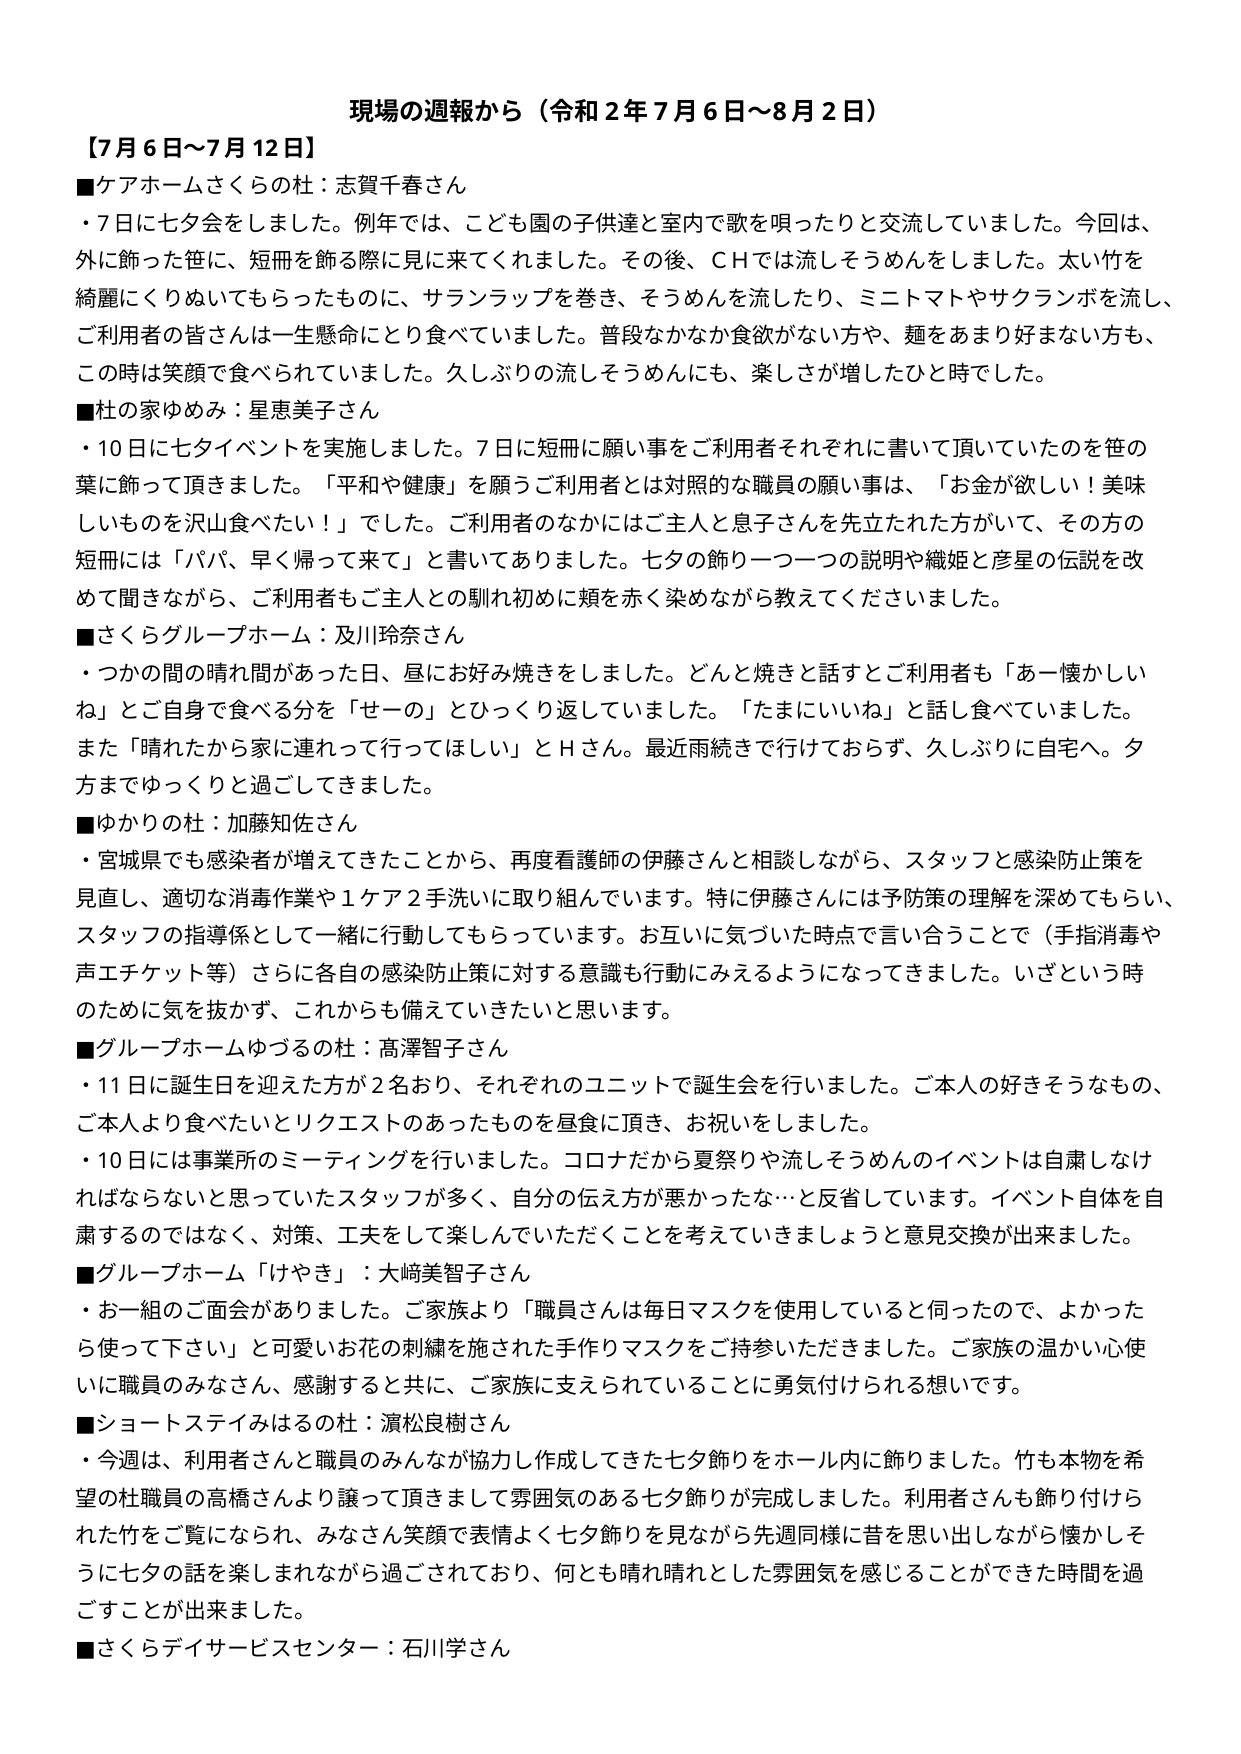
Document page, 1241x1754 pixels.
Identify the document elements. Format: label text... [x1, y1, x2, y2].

text ■ケアホームさくらの杜：志賀千春さん [75, 165, 1165, 203]
text ・お一組のご面会がありました。ご家族より「職員さんは毎日マスクを使用していると伺ったので、よかったら使って下さい」と可愛いお花の刺繍を施された手作りマスクをご持参いただきました。ご家族の温かい心使いに職員のみなさん、感謝すると共に、ご家族に支えられていることに勇気付けられる想いです。 [75, 1290, 1165, 1403]
text また「晴れたから家に連れって行ってほしい」とHさん。最近雨続きで行けておらず、久しぶりに自宅へ。夕方までゆっくりと過ごしてきました。 [75, 728, 1165, 803]
text ・11日に誕生日を迎えた方が2名おり、それぞれのユニットで誕生会を行いました。ご本人の好きそうなもの、ご本人より食べたいとリクエストのあったものを昼食に頂き、お祝いをしました。 [75, 1065, 1165, 1140]
text ■ゆかりの杜：加藤知佐さん [75, 803, 1165, 840]
text ■ショートステイみはるの杜：濵松良樹さん [75, 1403, 1165, 1440]
text ・つかの間の晴れ間があった日、昼にお好み焼きをしました。どんと焼きと話すとご利用者も「あー懐かしいね」とご自身で食べる分を「せーの」とひっくり返していました。「たまにいいね」と話し食べていました。 [75, 653, 1165, 728]
text ・10日に七夕イベントを実施しました。7日に短冊に願い事をご利用者それぞれに書いて頂いていたのを笹の葉に飾って頂きました。「平和や健康」を願うご利用者とは対照的な職員の願い事は、「お金が欲しい！美味しいものを沢山食べたい！」でした。ご利用者のなかにはご主人と息子さんを先立たれた方がいて、その方の短冊には「パパ、早く帰って来て」と書いてありました。七夕の飾り一つ一つの説明や織姫と彦星の伝説を改めて聞きながら、ご利用者もご主人との馴れ初めに頬を赤く染めながら教えてくださいました。 [75, 428, 1165, 615]
text ・10日には事業所のミーティングを行いました。コロナだから夏祭りや流しそうめんのイベントは自粛しなければならないと思っていたスタッフが多く、自分の伝え方が悪かったな…と反省しています。イベント自体を自粛するのではなく、対策、工夫をして楽しんでいただくことを考えていきましょうと意見交換が出来ました。 [75, 1140, 1165, 1253]
text ■さくらグループホーム：及川玲奈さん [75, 615, 1165, 653]
text ・宮城県でも感染者が増えてきたことから、再度看護師の伊藤さんと相談しながら、スタッフと感染防止策を見直し、適切な消毒作業や１ケア２手洗いに取り組んでいます。特に伊藤さんには予防策の理解を深めてもらい、スタッフの指導係として一緒に行動してもらっています。お互いに気づいた時点で言い合うことで（手指消毒や声エチケット等）さらに各自の感染防止策に対する意識も行動にみえるようになってきました。いざという時のために気を抜かず、これからも備えていきたいと思います。 [75, 840, 1165, 1028]
text ・今週は、利用者さんと職員のみんなが協力し作成してきた七夕飾りをホール内に飾りました。竹も本物を希望の杜職員の高橋さんより譲って頂きまして雰囲気のある七夕飾りが完成しました。利用者さんも飾り付けられた竹をご覧になられ、みなさん笑顔で表情よく七夕飾りを見ながら先週同様に昔を思い出しながら懐かしそうに七夕の話を楽しまれながら過ごされており、何とも晴れ晴れとした雰囲気を感じることができた時間を過ごすことが出来ました。 [75, 1440, 1165, 1628]
text ■グループホームゆづるの杜：髙澤智子さん [75, 1028, 1165, 1065]
text ・7日に七夕会をしました。例年では、こども園の子供達と室内で歌を唄ったりと交流していました。今回は、外に飾った笹に、短冊を飾る際に見に来てくれました。その後、ＣＨでは流しそうめんをしました。太い竹を綺麗にくりぬいてもらったものに、サランラップを巻き、そうめんを流したり、ミニトマトやサクランボを流し、ご利用者の皆さんは一生懸命にとり食べていました。普段なかなか食欲がない方や、麺をあまり好まない方も、この時は笑顔で食べられていました。久しぶりの流しそうめんにも、楽しさが増したひと時でした。 [75, 203, 1165, 390]
text ■杜の家ゆめみ：星恵美子さん [75, 390, 1165, 428]
text ■さくらデイサービスセンター：石川学さん [75, 1628, 1165, 1665]
text 【7月6日～7月12日】 [75, 128, 1165, 165]
text 現場の週報から（令和2年7月6日～8月2日） [75, 90, 1165, 128]
text ■グループホーム「けやき」：大﨑美智子さん [75, 1253, 1165, 1290]
